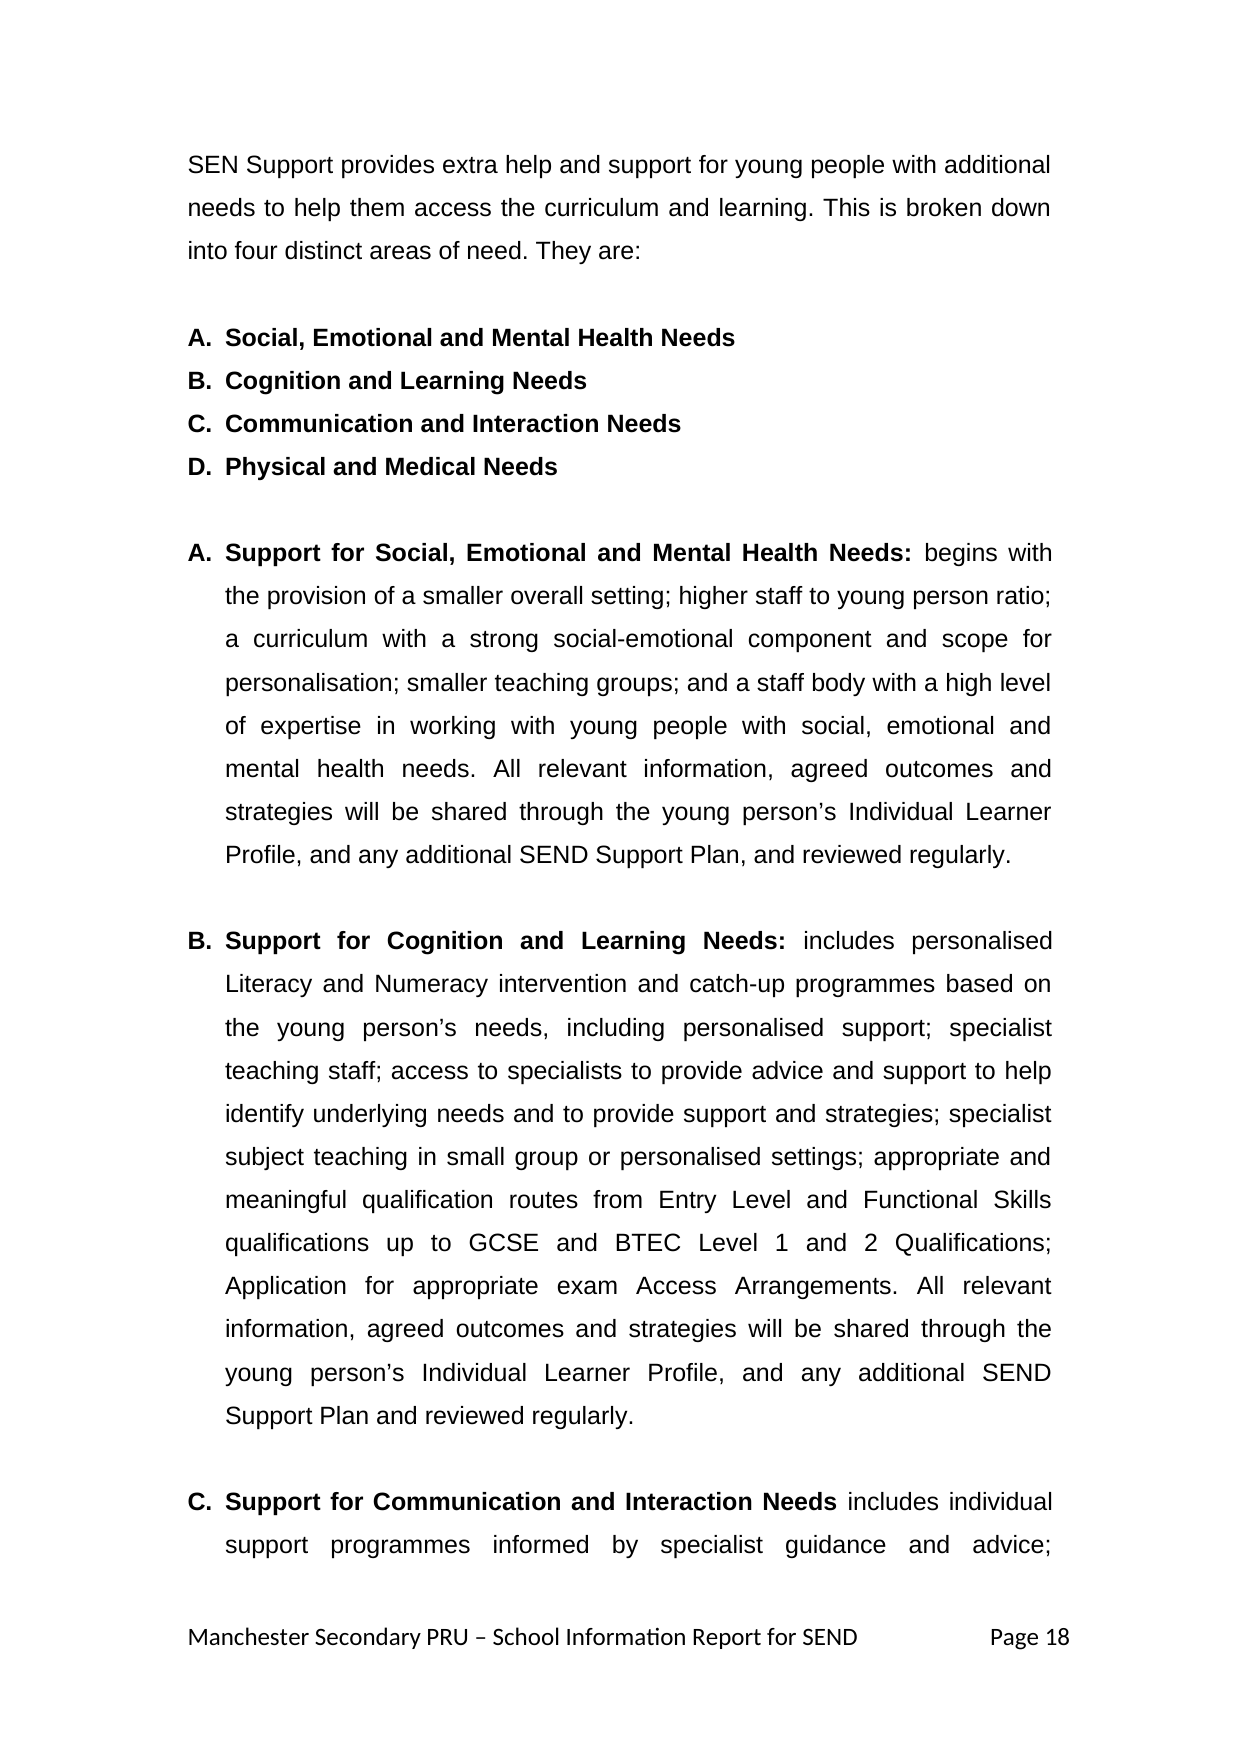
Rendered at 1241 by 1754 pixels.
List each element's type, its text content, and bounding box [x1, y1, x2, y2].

list Support for Social, Emotional and Mental Health Needs: begins with the provision of a smaller overall setting; higher staff to young person ratio; a curriculum with a strong social-emotional component and scope for personalisation; smaller teaching groups; and a staff body with a high level of expertise in working with young people with social, emotional and mental health needs. All relevant information, agreed outcomes and strategies will be shared through the young person’s Individual Learner Profile, and any additional SEND Support Plan, and reviewed regularly. [187, 538, 1053, 869]
text SEN Support provides extra help and support for young people with additional needs to help them access the curriculum and learning. This is broken down into four distinct areas of need. They are: [187, 150, 1053, 265]
list Communication and Interaction Needs [187, 409, 1053, 437]
list Support for Cognition and Learning Needs: includes personalised Literacy and Numeracy intervention and catch-up programmes based on the young person’s needs, including personalised support; specialist teaching staff; access to specialists to provide advice and support to help identify underlying needs and to provide support and strategies; specialist subject teaching in small group or personalised settings; appropriate and meaningful qualification routes from Entry Level and Functional Skills qualifications up to GCSE and BTEC Level 1 and 2 Qualifications; Application for appropriate exam Access Arrangements. All relevant information, agreed outcomes and strategies will be shared through the young person’s Individual Learner Profile, and any additional SEND Support Plan and reviewed regularly. [187, 926, 1053, 1429]
list Cognition and Learning Needs [187, 366, 1053, 394]
list Physical and Medical Needs [187, 452, 1053, 481]
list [187, 1487, 1053, 1559]
list Social, Emotional and Mental Health Needs [187, 322, 1053, 351]
